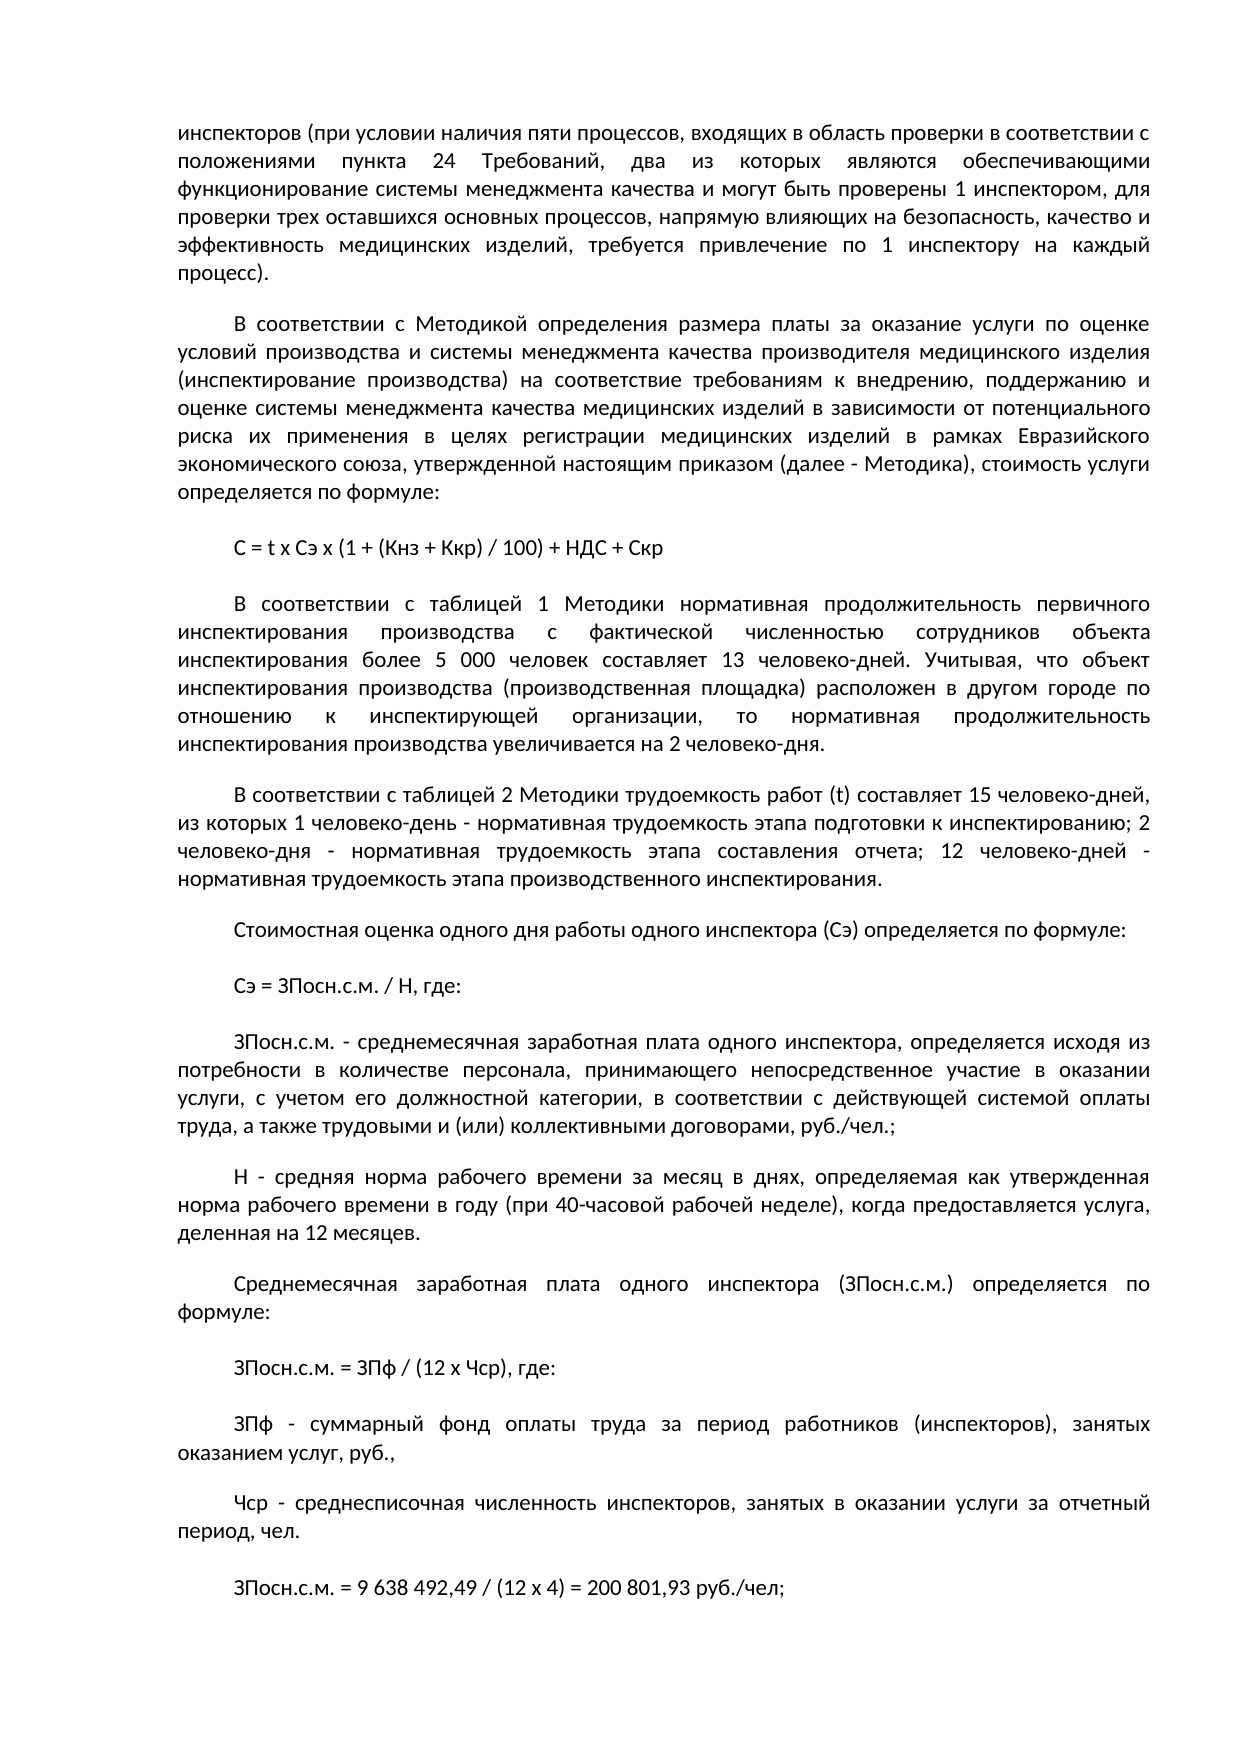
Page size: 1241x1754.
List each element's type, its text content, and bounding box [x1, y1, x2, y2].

text ЗПосн.с.м. = 9 638 492,49 / (12 x 4) = 200 801,93 руб./чел; [177, 1573, 1152, 1601]
text Чср - среднесписочная численность инспекторов, занятых в оказании услуги за отчетный период, чел. [177, 1488, 1152, 1544]
text ЗПосн.с.м. - среднемесячная заработная плата одного инспектора, определяется исходя из потребности в количестве персонала, принимающего непосредственное участие в оказании услуги, с учетом его должностной категории, в соответствии с действующей системой оплаты труда, а также трудовыми и (или) коллективными договорами, руб./чел.; [177, 1027, 1152, 1139]
text В соответствии с таблицей 1 Методики нормативная продолжительность первичного инспектирования производства с фактической численностью сотрудников объекта инспектирования более 5 000 человек составляет 13 человеко-дней. Учитывая, что объект инспектирования производства (производственная площадка) расположен в другом городе по отношению к инспектирующей организации, то нормативная продолжительность инспектирования производства увеличивается на 2 человеко-дня. [177, 589, 1152, 757]
text Среднемесячная заработная плата одного инспектора (ЗПосн.с.м.) определяется по формуле: [177, 1269, 1152, 1326]
text С = t х Сэ х (1 + (Кнз + Ккр) / 100) + НДС + Скр [177, 533, 1152, 561]
text Н - средняя норма рабочего времени за месяц в днях, определяемая как утвержденная норма рабочего времени в году (при 40-часовой рабочей неделе), когда предоставляется услуга, деленная на 12 месяцев. [177, 1162, 1152, 1247]
text ЗПосн.с.м. = ЗПф / (12 x Чср), где: [177, 1353, 1152, 1382]
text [177, 118, 1152, 286]
text В соответствии с таблицей 2 Методики трудоемкость работ (t) составляет 15 человеко-дней, из которых 1 человеко-день - нормативная трудоемкость этапа подготовки к инспектированию; 2 человеко-дня - нормативная трудоемкость этапа составления отчета; 12 человеко-дней - нормативная трудоемкость этапа производственного инспектирования. [177, 780, 1152, 892]
text Стоимостная оценка одного дня работы одного инспектора (Сэ) определяется по формуле: [177, 915, 1152, 943]
text В соответствии с Методикой определения размера платы за оказание услуги по оценке условий производства и системы менеджмента качества производителя медицинского изделия (инспектирование производства) на соответствие требованиям к внедрению, поддержанию и оценке системы менеджмента качества медицинских изделий в зависимости от потенциального риска их применения в целях регистрации медицинских изделий в рамках Евразийского экономического союза, утвержденной настоящим приказом (далее - Методика), стоимость услуги определяется по формуле: [177, 309, 1152, 505]
text ЗПф - суммарный фонд оплаты труда за период работников (инспекторов), занятых оказанием услуг, руб., [177, 1409, 1152, 1466]
text Сэ = ЗПосн.с.м. / Н, где: [177, 971, 1152, 999]
